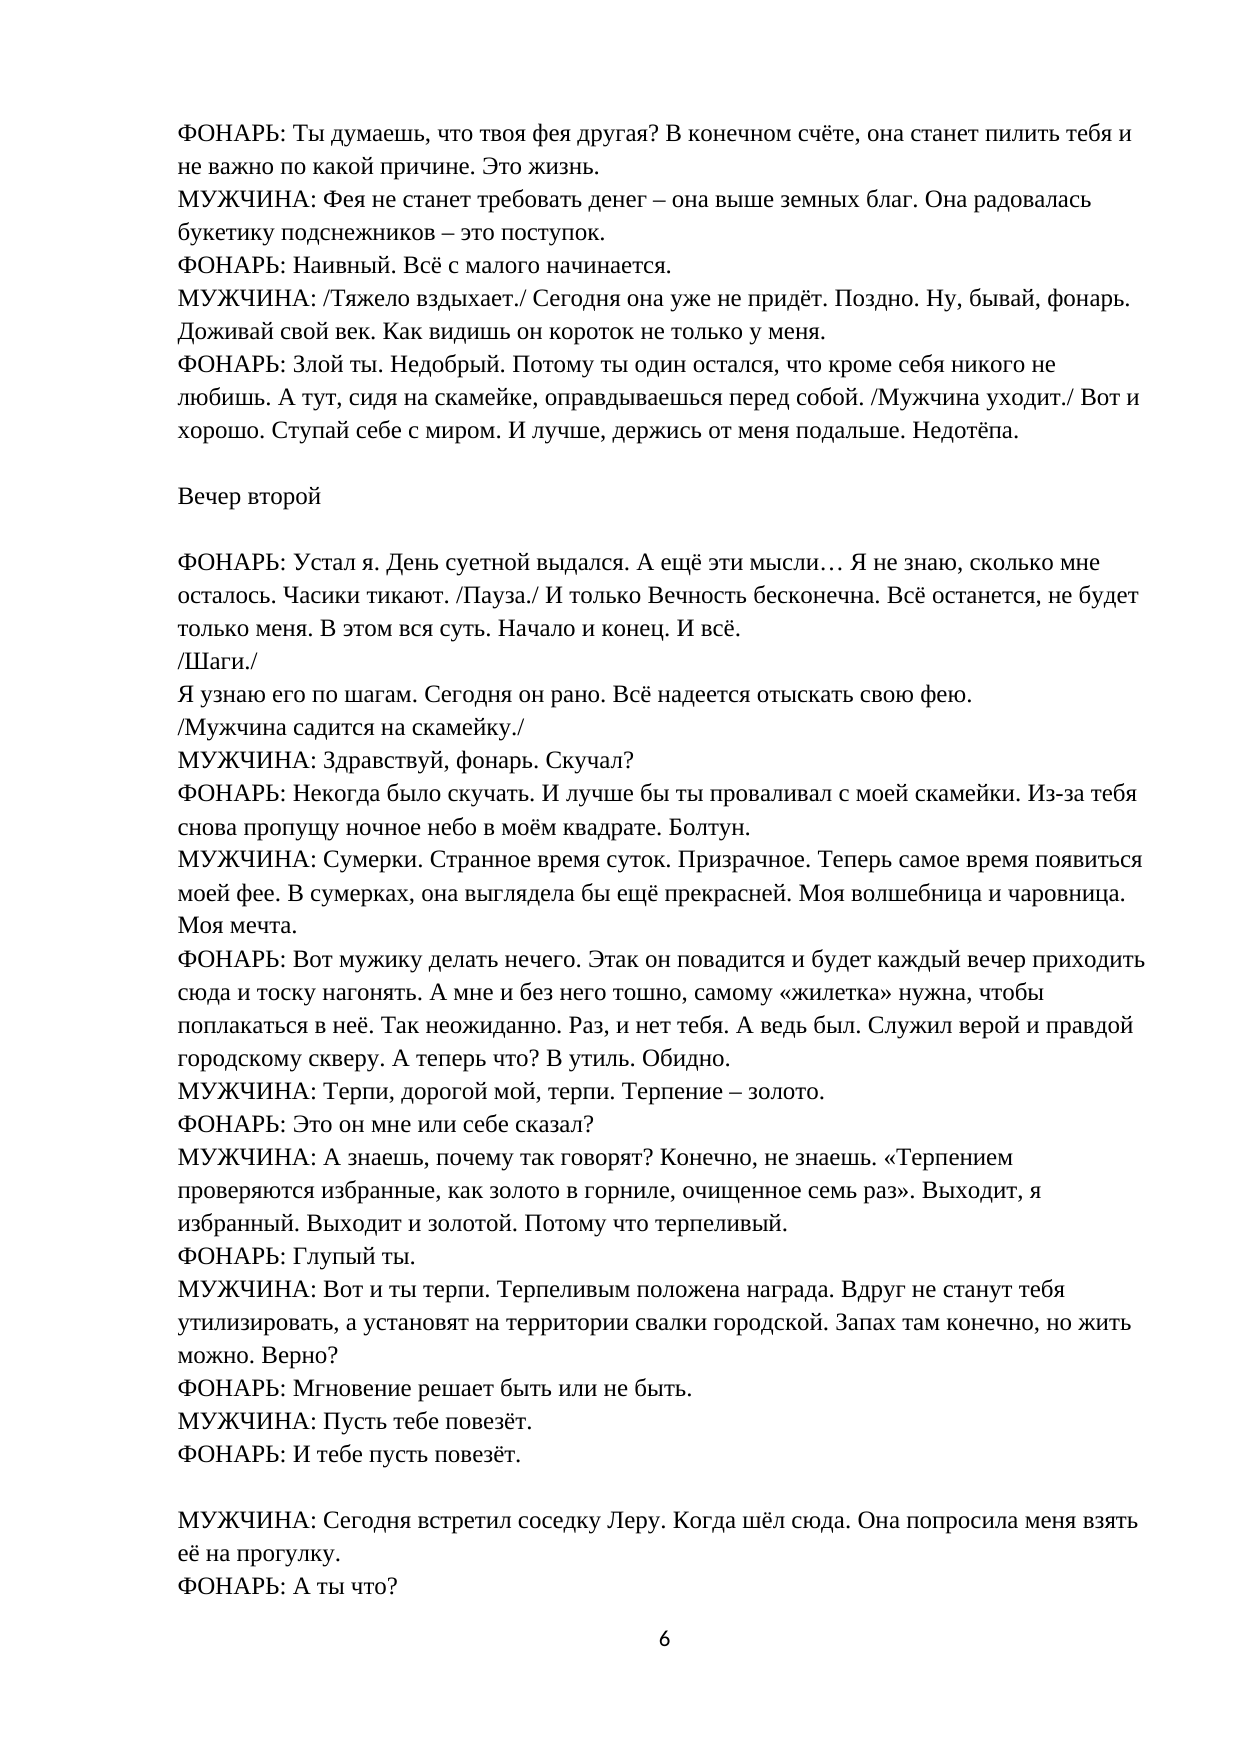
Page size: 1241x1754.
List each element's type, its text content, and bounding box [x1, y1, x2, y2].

text МУЖЧИНА: Терпи, дорогой мой, терпи. Терпение – золото. [177, 1076, 1152, 1104]
text ФОНАРЬ: Это он мне или себе сказал? [177, 1109, 1152, 1137]
text МУЖЧИНА: /Тяжело вздыхает./ Сегодня она уже не придёт. Поздно. Ну, бывай, фонарь. Доживай свой век. Как видишь он короток не только у меня. [177, 283, 1152, 345]
text /Шаги./ [177, 646, 1152, 675]
text ФОНАРЬ: Вот мужику делать нечего. Этак он повадится и будет каждый вечер приходить сюда и тоску нагонять. А мне и без него тошно, самому «жилетка» нужна, чтобы поплакаться в неё. Так неожиданно. Раз, и нет тебя. А ведь был. Служил верой и правдой городскому скверу. А теперь что? В утиль. Обидно. [177, 944, 1152, 1071]
text МУЖЧИНА: Сумерки. Странное время суток. Призрачное. Теперь самое время появиться моей фее. В сумерках, она выглядела бы ещё прекрасней. Моя волшебница и чаровница. Моя мечта. [177, 844, 1152, 939]
text ФОНАРЬ: Мгновение решает быть или не быть. [177, 1373, 1152, 1402]
text МУЖЧИНА: Вот и ты терпи. Терпеливым положена награда. Вдруг не станут тебя утилизировать, а установят на территории свалки городской. Запах там конечно, но жить можно. Верно? [177, 1274, 1152, 1369]
text МУЖЧИНА: А знаешь, почему так говорят? Конечно, не знаешь. «Терпением проверяются избранные, как золото в горниле, очищенное семь раз». Выходит, я избранный. Выходит и золотой. Потому что терпеливый. [177, 1142, 1152, 1237]
text МУЖЧИНА: Сегодня встретил соседку Леру. Когда шёл сюда. Она попросила меня взять её на прогулку. [177, 1505, 1152, 1567]
text /Мужчина садится на скамейку./ [177, 712, 1152, 741]
text ФОНАРЬ: Наивный. Всё с малого начинается. [177, 250, 1152, 279]
text ФОНАРЬ: Ты думаешь, что твоя фея другая? В конечном счёте, она станет пилить тебя и не важно по какой причине. Это жизнь. [177, 118, 1152, 180]
text ФОНАРЬ: Глупый ты. [177, 1241, 1152, 1269]
text МУЖЧИНА: Здравствуй, фонарь. Скучал? [177, 746, 1152, 774]
text ФОНАРЬ: Устал я. День суетной выдался. А ещё эти мысли… Я не знаю, сколько мне осталось. Часики тикают. /Пауза./ И только Вечность бесконечна. Всё останется, не будет только меня. В этом вся суть. Начало и конец. И всё. [177, 547, 1152, 642]
text ФОНАРЬ: Злой ты. Недобрый. Потому ты один остался, что кроме себя никого не любишь. А тут, сидя на скамейке, оправдываешься перед собой. /Мужчина уходит./ Вот и хорошо. Ступай себе с миром. И лучше, держись от меня подальше. Недотёпа. [177, 349, 1152, 444]
text МУЖЧИНА: Пусть тебе повезёт. [177, 1406, 1152, 1435]
text ФОНАРЬ: И тебе пусть повезёт. [177, 1439, 1152, 1468]
text МУЖЧИНА: Фея не станет требовать денег – она выше земных благ. Она радовалась букетику подснежников – это поступок. [177, 184, 1152, 246]
text Вечер второй [177, 481, 1152, 510]
text ФОНАРЬ: Некогда было скучать. И лучше бы ты проваливал с моей скамейки. Из-за тебя снова пропущу ночное небо в моём квадрате. Болтун. [177, 778, 1152, 840]
text ФОНАРЬ: А ты что? [177, 1571, 1152, 1600]
text Я узнаю его по шагам. Сегодня он рано. Всё надеется отыскать свою фею. [177, 679, 1152, 708]
